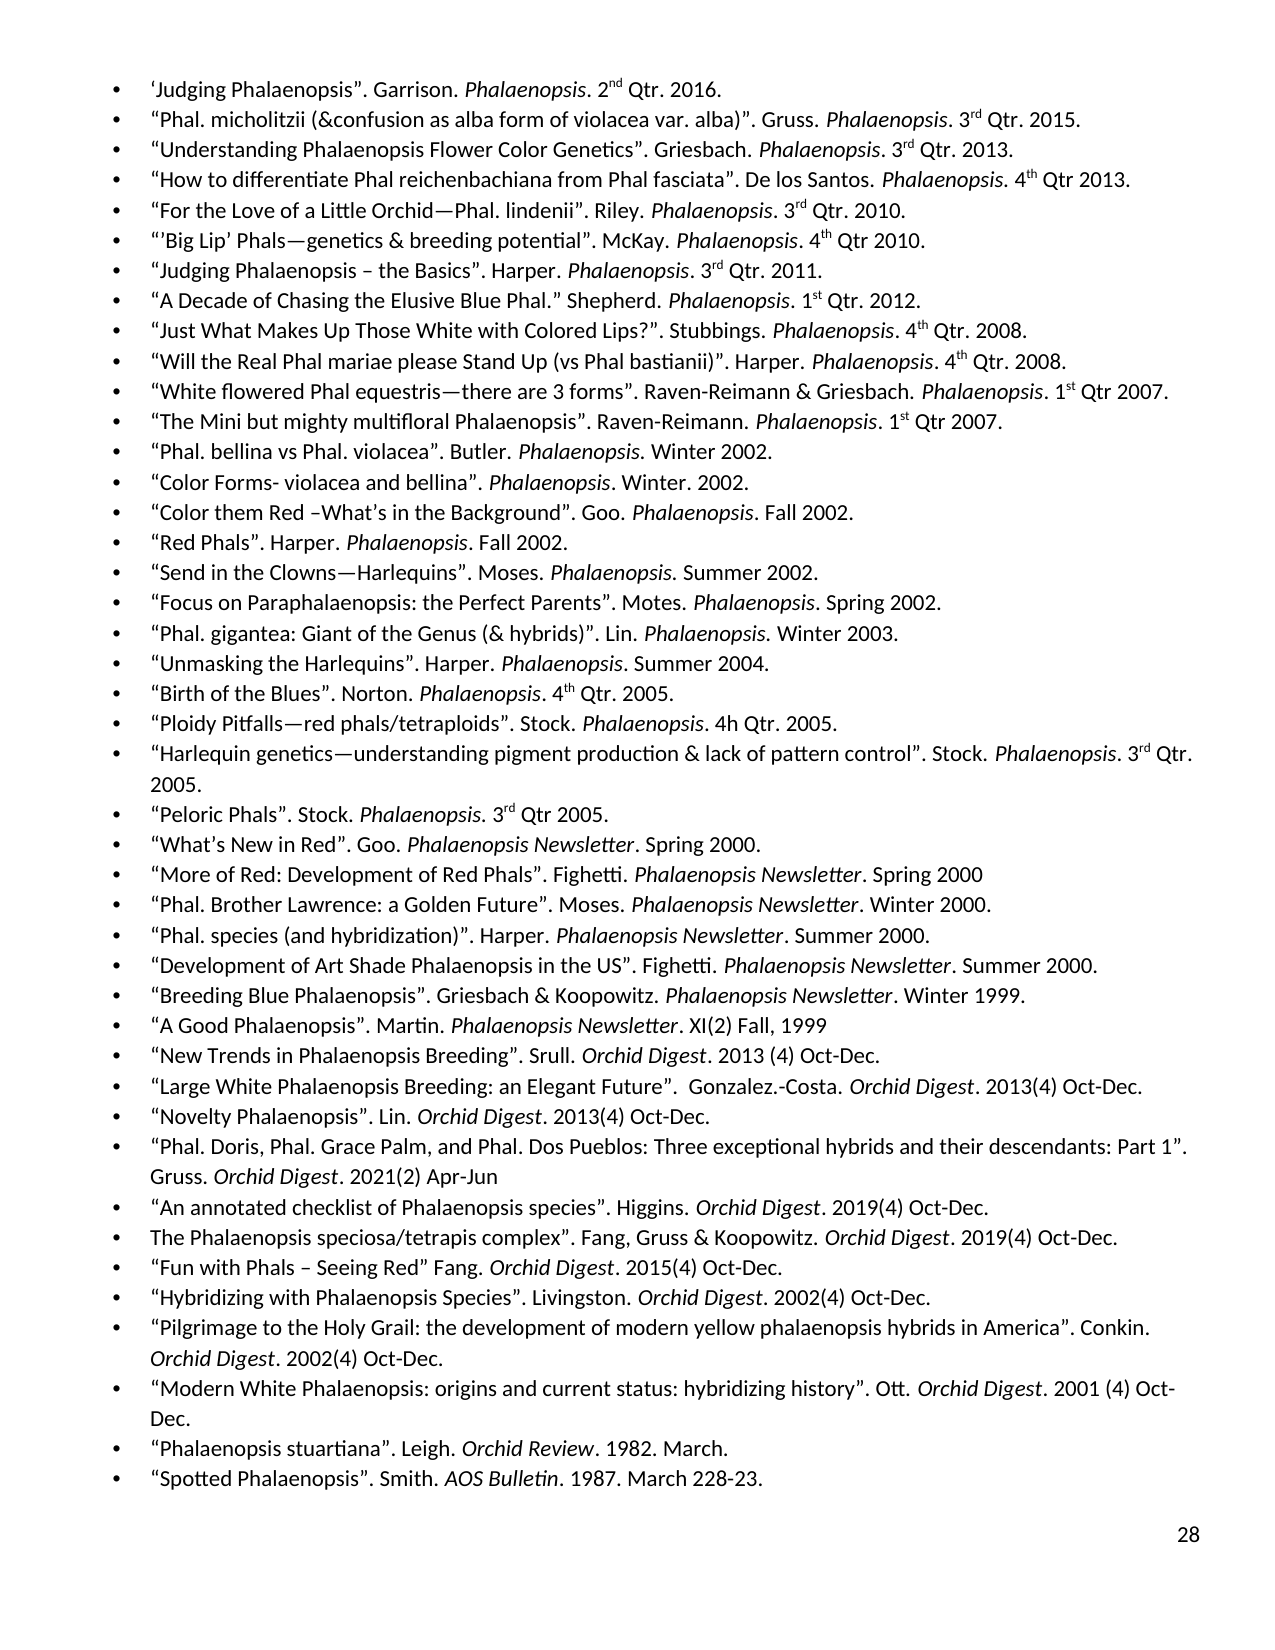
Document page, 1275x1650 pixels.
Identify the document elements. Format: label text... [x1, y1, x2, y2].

list “Judging Phalaenopsis – the Basics”. Harper. Phalaenopsis. 3rd Qtr. 2011. [112, 256, 1200, 284]
list ‘Judging Phalaenopsis”. Garrison. Phalaenopsis. 2nd Qtr. 2016. [112, 75, 1200, 103]
list “Phal. gigantea: Giant of the Genus (& hybrids)”. Lin. Phalaenopsis. Winter 2003. [112, 619, 1200, 647]
list “Phalaenopsis stuartiana”. Leigh. Orchid Review. 1982. March. [112, 1434, 1200, 1462]
list “Ploidy Pitfalls—red phals/tetraploids”. Stock. Phalaenopsis. 4h Qtr. 2005. [112, 709, 1200, 737]
list “Breeding Blue Phalaenopsis”. Griesbach & Koopowitz. Phalaenopsis Newsletter. Winter 1999. [112, 981, 1200, 1009]
list “Peloric Phals”. Stock. Phalaenopsis. 3rd Qtr 2005. [112, 800, 1200, 828]
list “Phal. micholitzii (&confusion as alba form of violacea var. alba)”. Gruss. Phalaenopsis. 3rd Qtr. 2015. [112, 105, 1200, 133]
list “Focus on Paraphalaenopsis: the Perfect Parents”. Motes. Phalaenopsis. Spring 2002. [112, 588, 1200, 617]
list The Phalaenopsis speciosa/tetrapis complex”. Fang, Gruss & Koopowitz. Orchid Digest. 2019(4) Oct-Dec. [112, 1223, 1200, 1251]
list “Phal. species (and hybridization)”. Harper. Phalaenopsis Newsletter. Summer 2000. [112, 921, 1200, 949]
list “Phal. Doris, Phal. Grace Palm, and Phal. Dos Pueblos: Three exceptional hybrids and their descendants: Part 1”. Gruss. Orchid Digest. 2021(2) Apr-Jun [112, 1132, 1200, 1191]
list “Will the Real Phal mariae please Stand Up (vs Phal bastianii)”. Harper. Phalaenopsis. 4th Qtr. 2008. [112, 347, 1200, 375]
list “Development of Art Shade Phalaenopsis in the US”. Fighetti. Phalaenopsis Newsletter. Summer 2000. [112, 951, 1200, 979]
list “A Good Phalaenopsis”. Martin. Phalaenopsis Newsletter. XI(2) Fall, 1999 [112, 1011, 1200, 1039]
list “’Big Lip’ Phals—genetics & breeding potential”. McKay. Phalaenopsis. 4th Qtr 2010. [112, 226, 1200, 254]
list “Novelty Phalaenopsis”. Lin. Orchid Digest. 2013(4) Oct-Dec. [112, 1102, 1200, 1130]
list “Hybridizing with Phalaenopsis Species”. Livingston. Orchid Digest. 2002(4) Oct-Dec. [112, 1283, 1200, 1311]
list “New Trends in Phalaenopsis Breeding”. Srull. Orchid Digest. 2013 (4) Oct-Dec. [112, 1042, 1200, 1070]
list “For the Love of a Little Orchid—Phal. lindenii”. Riley. Phalaenopsis. 3rd Qtr. 2010. [112, 196, 1200, 224]
list “Color them Red –What’s in the Background”. Goo. Phalaenopsis. Fall 2002. [112, 498, 1200, 526]
list “Phal. bellina vs Phal. violacea”. Butler. Phalaenopsis. Winter 2002. [112, 437, 1200, 466]
list “How to differentiate Phal reichenbachiana from Phal fasciata”. De los Santos. Phalaenopsis. 4th Qtr 2013. [112, 166, 1200, 194]
list “Unmasking the Harlequins”. Harper. Phalaenopsis. Summer 2004. [112, 649, 1200, 677]
list “White flowered Phal equestris—there are 3 forms”. Raven-Reimann & Griesbach. Phalaenopsis. 1st Qtr 2007. [112, 377, 1200, 405]
list “Spotted Phalaenopsis”. Smith. AOS Bulletin. 1987. March 228-23. [112, 1464, 1200, 1493]
list “Pilgrimage to the Holy Grail: the development of modern yellow phalaenopsis hybrids in America”. Conkin. Orchid Digest. 2002(4) Oct-Dec. [112, 1313, 1200, 1372]
list “Understanding Phalaenopsis Flower Color Genetics”. Griesbach. Phalaenopsis. 3rd Qtr. 2013. [112, 135, 1200, 163]
list “Color Forms- violacea and bellina”. Phalaenopsis. Winter. 2002. [112, 468, 1200, 496]
list “Large White Phalaenopsis Breeding: an Elegant Future”. Gonzalez.-Costa. Orchid Digest. 2013(4) Oct-Dec. [112, 1072, 1200, 1100]
list “The Mini but mighty multifloral Phalaenopsis”. Raven-Reimann. Phalaenopsis. 1st Qtr 2007. [112, 407, 1200, 435]
list “An annotated checklist of Phalaenopsis species”. Higgins. Orchid Digest. 2019(4) Oct-Dec. [112, 1193, 1200, 1221]
list “More of Red: Development of Red Phals”. Fighetti. Phalaenopsis Newsletter. Spring 2000 [112, 860, 1200, 888]
list “Fun with Phals – Seeing Red” Fang. Orchid Digest. 2015(4) Oct-Dec. [112, 1253, 1200, 1281]
list “Red Phals”. Harper. Phalaenopsis. Fall 2002. [112, 528, 1200, 556]
list “Birth of the Blues”. Norton. Phalaenopsis. 4th Qtr. 2005. [112, 679, 1200, 707]
list “Modern White Phalaenopsis: origins and current status: hybridizing history”. Ott. Orchid Digest. 2001 (4) Oct-Dec. [112, 1374, 1200, 1432]
list “Send in the Clowns—Harlequins”. Moses. Phalaenopsis. Summer 2002. [112, 558, 1200, 586]
list “Phal. Brother Lawrence: a Golden Future”. Moses. Phalaenopsis Newsletter. Winter 2000. [112, 891, 1200, 919]
list “Just What Makes Up Those White with Colored Lips?”. Stubbings. Phalaenopsis. 4th Qtr. 2008. [112, 317, 1200, 345]
list “Harlequin genetics—understanding pigment production & lack of pattern control”. Stock. Phalaenopsis. 3rd Qtr. 2005. [112, 739, 1200, 798]
list “What’s New in Red”. Goo. Phalaenopsis Newsletter. Spring 2000. [112, 830, 1200, 858]
list “A Decade of Chasing the Elusive Blue Phal.” Shepherd. Phalaenopsis. 1st Qtr. 2012. [112, 286, 1200, 314]
